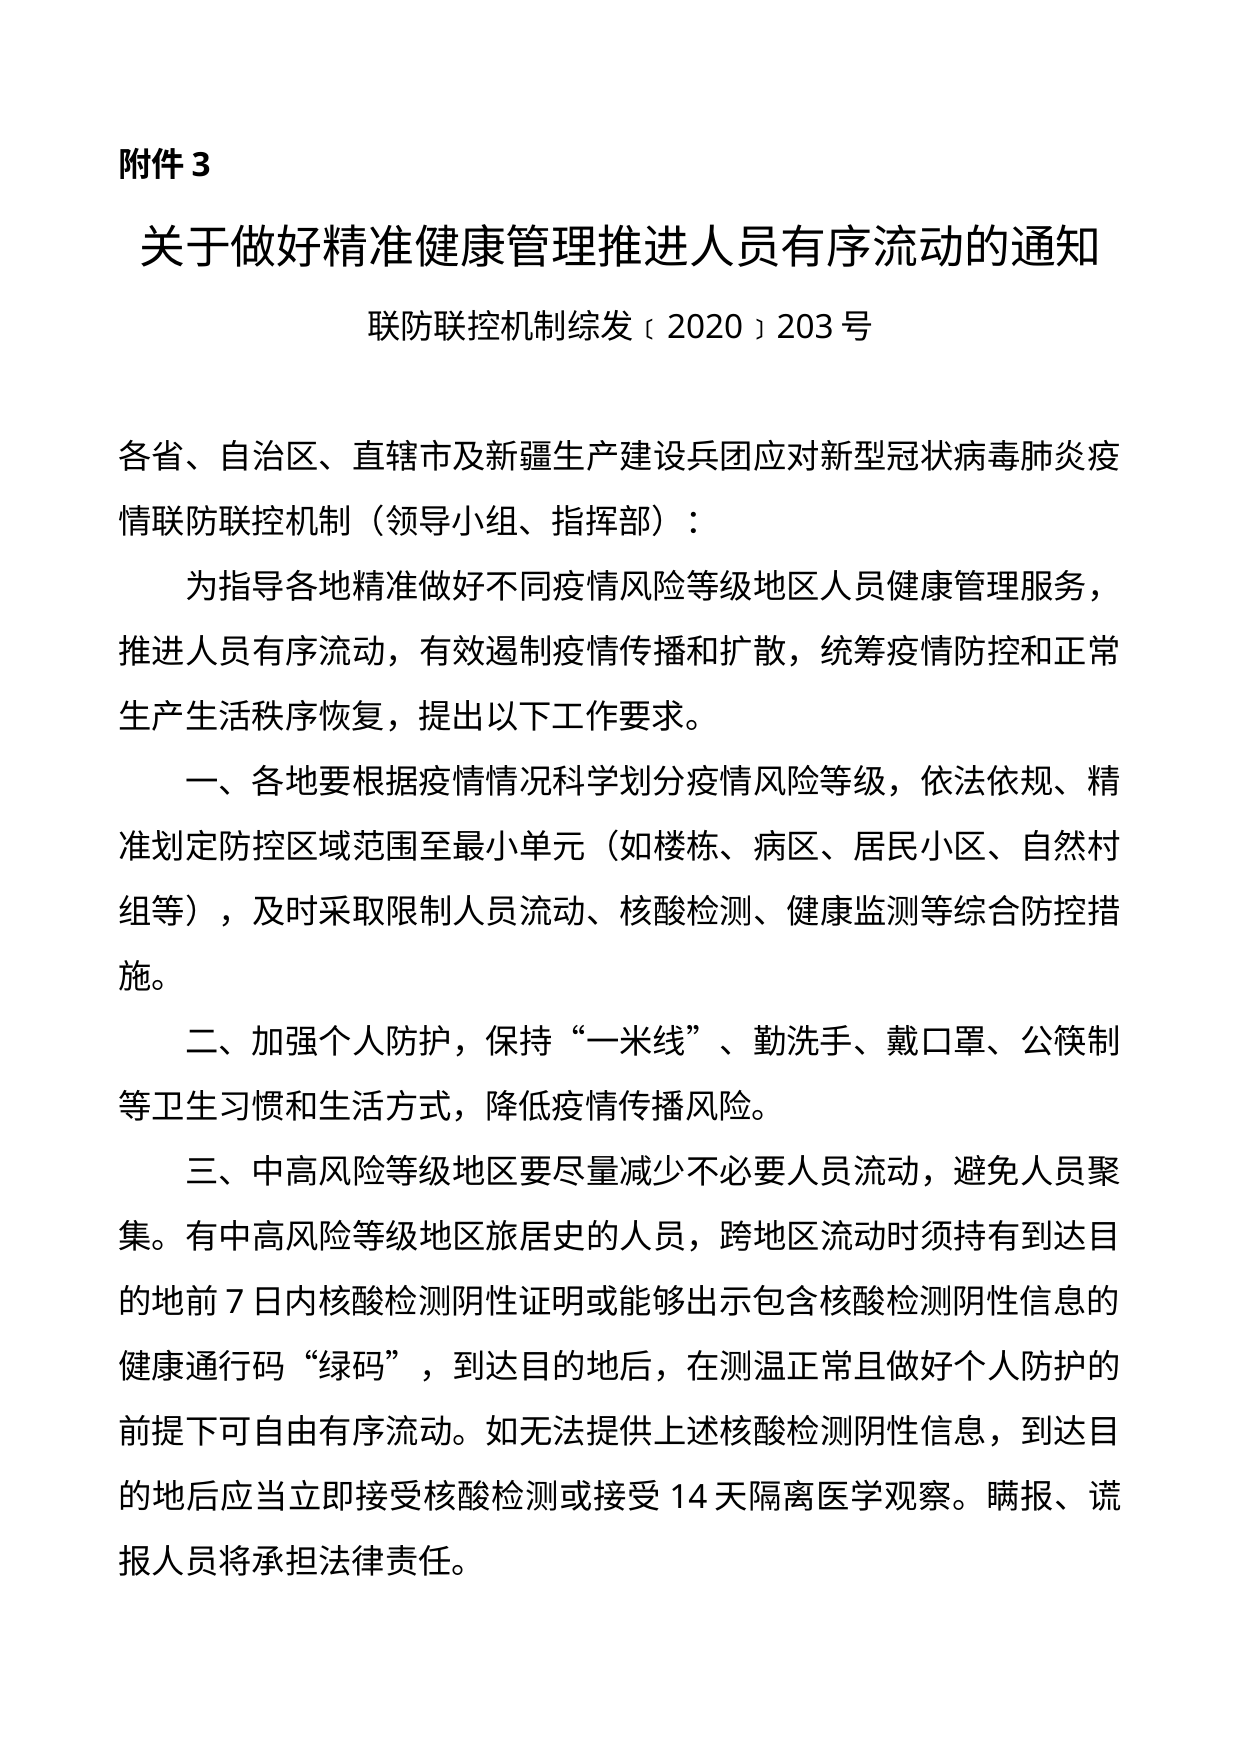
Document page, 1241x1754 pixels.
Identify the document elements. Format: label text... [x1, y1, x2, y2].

text 为指导各地精准做好不同疫情风险等级地区人员健康管理服务，推进人员有序流动，有效遏制疫情传播和扩散，统筹疫情防控和正常生产生活秩序恢复，提出以下工作要求。 [118, 552, 1122, 747]
text 三、中高风险等级地区要尽量减少不必要人员流动，避免人员聚集。有中高风险等级地区旅居史的人员，跨地区流动时须持有到达目的地前7日内核酸检测阴性证明或能够出示包含核酸检测阴性信息的健康通行码“绿码”，到达目的地后，在测温正常且做好个人防护的前提下可自由有序流动。如无法提供上述核酸检测阴性信息，到达目的地后应当立即接受核酸检测或接受14天隔离医学观察。瞒报、谎报人员将承担法律责任。 [118, 1137, 1122, 1592]
text 二、加强个人防护，保持“一米线”、勤洗手、戴口罩、公筷制等卫生习惯和生活方式，降低疫情传播风险。 [118, 1007, 1122, 1137]
text 关于做好精准健康管理推进人员有序流动的通知 联防联控机制综发﹝2020﹞203号 [118, 194, 1122, 357]
text 一、各地要根据疫情情况科学划分疫情风险等级，依法依规、精准划定防控区域范围至最小单元（如楼栋、病区、居民小区、自然村组等），及时采取限制人员流动、核酸检测、健康监测等综合防控措施。 [118, 747, 1122, 1007]
text 各省、自治区、直辖市及新疆生产建设兵团应对新型冠状病毒肺炎疫情联防联控机制（领导小组、指挥部）： [118, 422, 1122, 552]
text 附件3 [118, 129, 1122, 194]
